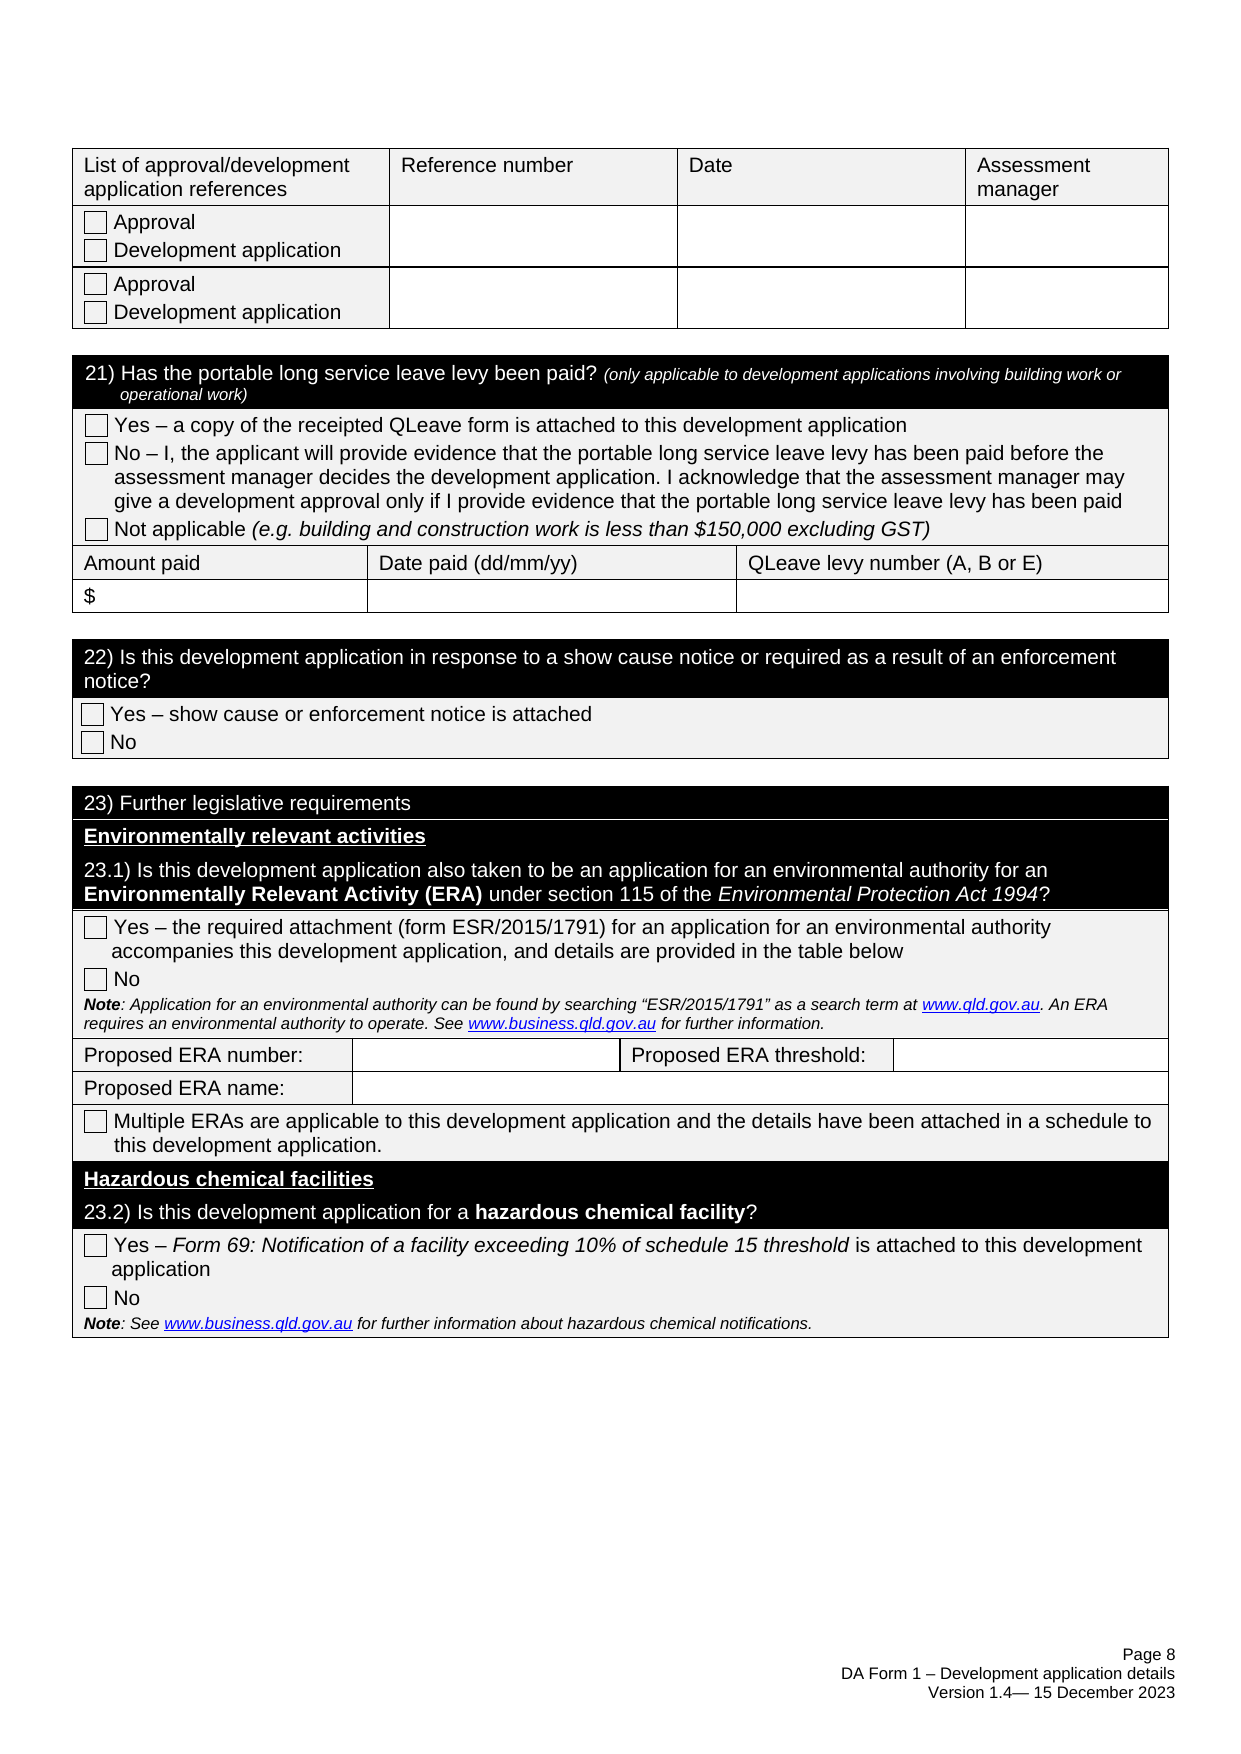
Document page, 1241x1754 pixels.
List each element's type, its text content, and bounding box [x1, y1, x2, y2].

table_cell [353, 1039, 619, 1071]
table_cell Date paid (dd/mm/yy) [368, 546, 736, 579]
table_cell 23.2) Is this development application for a hazardous chemical facility? [73, 1196, 1168, 1228]
table_cell Yes – show cause or enforcement notice is attached No [73, 698, 1168, 758]
table_cell Environmentally relevant activities [73, 820, 1168, 852]
table_cell [390, 268, 677, 328]
table_cell QLeave levy number (A, B or E) [737, 546, 1168, 579]
table_cell Proposed ERA name: [73, 1072, 352, 1104]
table_cell [368, 580, 736, 612]
table_cell Proposed ERA threshold: [621, 1039, 893, 1071]
table_cell Assessment manager [966, 149, 1168, 205]
table_cell [966, 268, 1168, 328]
table_cell Proposed ERA number: [73, 1039, 352, 1071]
table_header 23) Further legislative requirements [73, 787, 1168, 819]
table_cell Yes – Form 69: Notification of a facility exceeding 10% of schedule 15 threshold is attached to this development application No Note: See www.business.qld.gov.au for further information about hazardous chemical notifications. [73, 1229, 1168, 1337]
table_cell Amount paid [73, 546, 367, 579]
table_cell Reference number [390, 149, 677, 205]
table_cell $ [73, 580, 367, 612]
table_cell [737, 580, 1168, 612]
table_cell Date [678, 149, 965, 205]
table_cell [894, 1039, 1168, 1071]
table_cell 23.1) Is this development application also taken to be an application for an environmental authority for an Environmentally Relevant Activity (ERA) under section 115 of the Environmental Protection Act 1994? [73, 853, 1168, 909]
table_cell Multiple ERAs are applicable to this development application and the details have been attached in a schedule to this development application. [73, 1105, 1168, 1161]
table_cell List of approval/development application references [73, 149, 389, 205]
table_cell [390, 206, 677, 266]
table_cell [353, 1072, 1168, 1104]
table_header 21) Has the portable long service leave levy been paid? (only applicable to development applications involving building work or operational work) [73, 356, 1168, 408]
table_cell Approval Development application [73, 268, 389, 328]
table_cell [678, 268, 965, 328]
table_cell Yes – the required attachment (form ESR/2015/1791) for an application for an environmental authority accompanies this development application, and details are provided in the table below No Note: Application for an environmental authority can be found by searching “ESR/2015/1791” as a search term at www.qld.gov.au. An ERA requires an environmental authority to operate. See www.business.qld.gov.au for further information. [73, 911, 1168, 1037]
table_cell [678, 206, 965, 266]
table_cell Approval Development application [73, 206, 389, 266]
table_cell Hazardous chemical facilities [73, 1163, 1168, 1195]
table_cell Yes – a copy of the receipted QLeave form is attached to this development application No – I, the applicant will provide evidence that the portable long service leave levy has been paid before the assessment manager decides the development application. I acknowledge that the assessment manager may give a development approval only if I provide evidence that the portable long service leave levy has been paid Not applicable (e.g. building and construction work is less than $150,000 excluding GST) [73, 409, 1168, 545]
table_header 22) Is this development application in response to a show cause notice or required as a result of an enforcement notice? [73, 640, 1168, 697]
table_cell [966, 206, 1168, 266]
